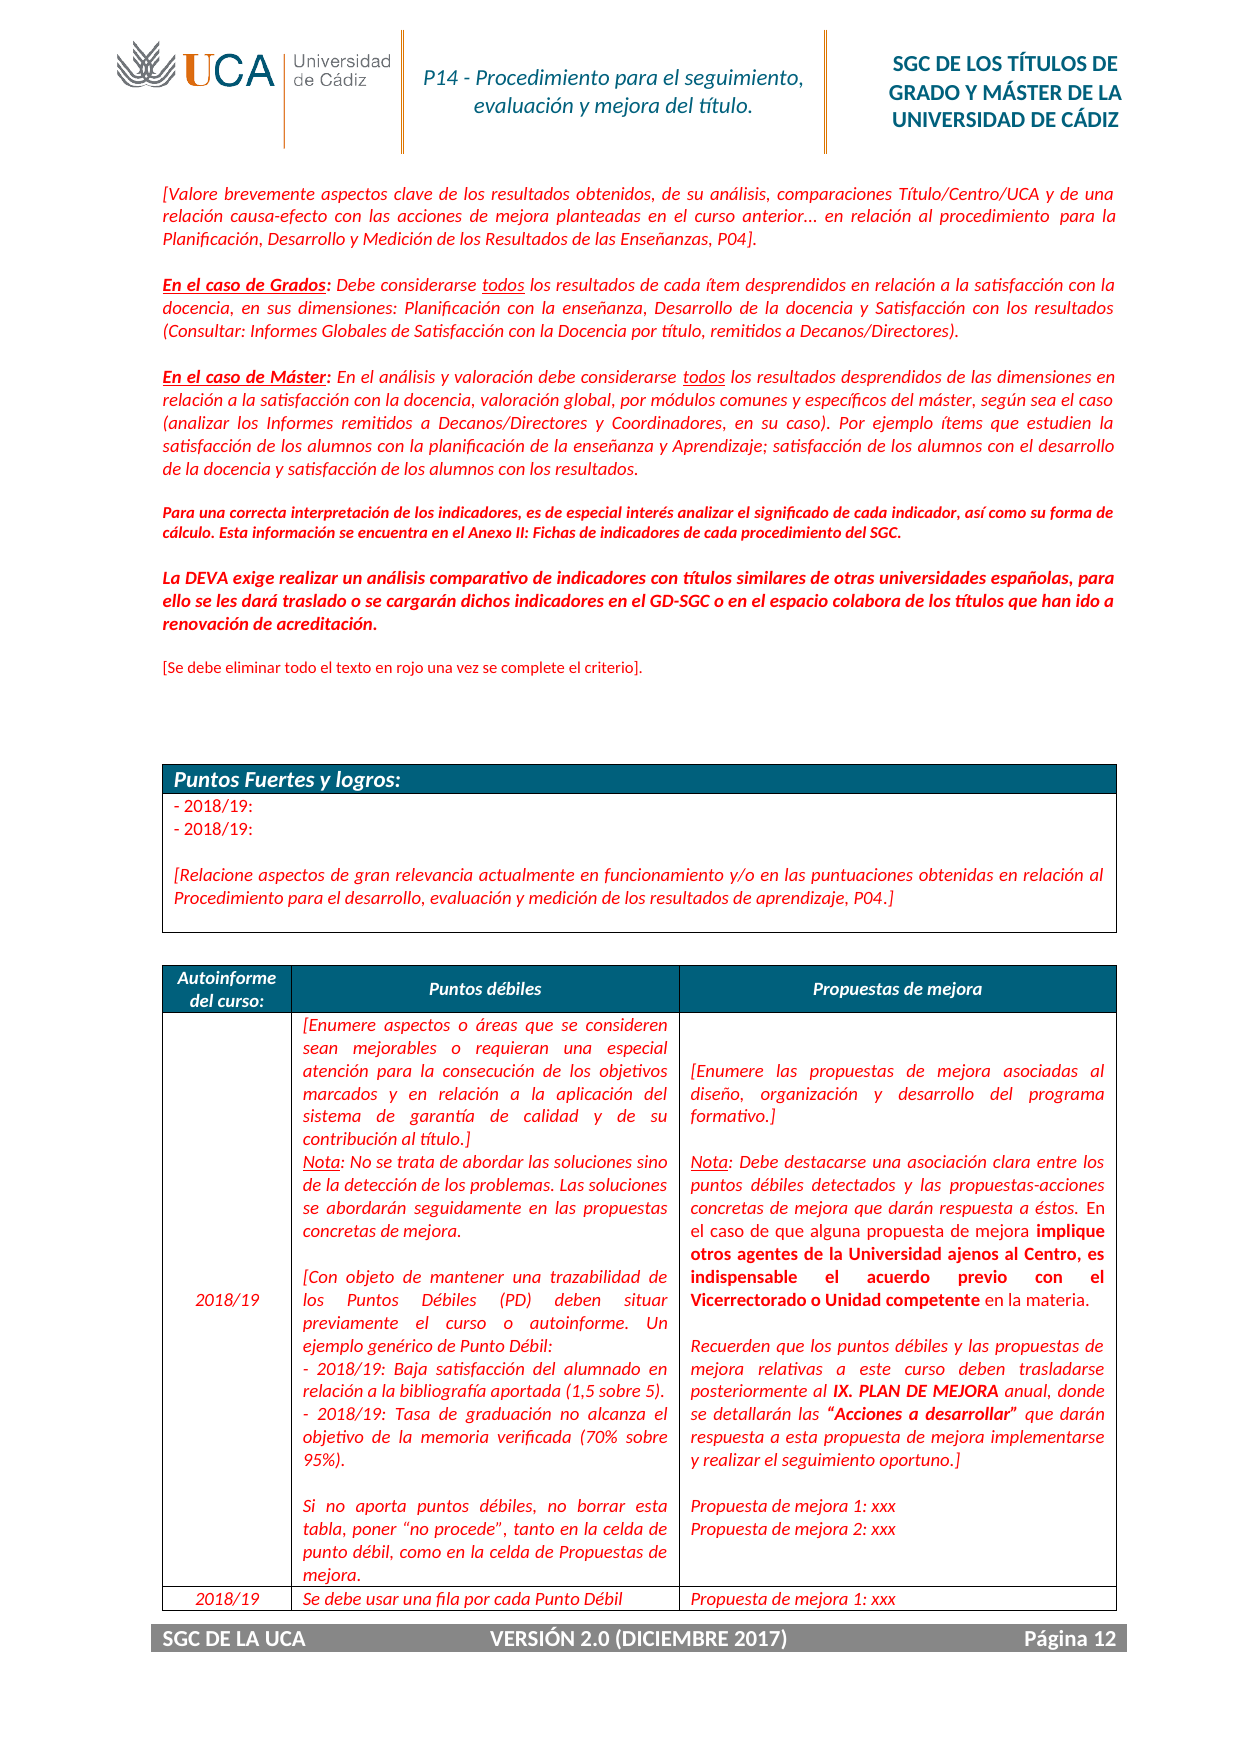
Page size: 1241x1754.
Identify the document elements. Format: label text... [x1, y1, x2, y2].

text En el caso de Máster: En el análisis y valoración debe considerarse todos los resultados desprendidos de las dimensiones en relación a la satisfacción con la docencia, valoración global, por módulos comunes y específicos del máster, según sea el caso (analizar los Informes remitidos a Decanos/Directores y Coordinadores, en su caso). Por ejemplo ítems que estudien la satisfacción de los alumnos con la planificación de la enseñanza y Aprendizaje; satisfacción de los alumnos con el desarrollo de la docencia y satisfacción de los alumnos con los resultados. [162, 365, 1116, 479]
table_cell Se debe usar una fila por cada Punto Débil [292, 1587, 679, 1610]
picture [114, 35, 395, 154]
text Para una correcta interpretación de los indicadores, es de especial interés analizar el significado de cada indicador, así como su forma de cálculo. Esta información se encuentra en el Anexo II: Fichas de indicadores de cada procedimiento del SGC. [162, 502, 1116, 543]
table_cell 2018/19 [163, 1587, 291, 1610]
table_header Puntos débiles [292, 966, 679, 1012]
text [Valore brevemente aspectos clave de los resultados obtenidos, de su análisis, comparaciones Título/Centro/UCA y de una relación causa-efecto con las acciones de mejora planteadas en el curso anterior... en relación al procedimiento para la Planificación, Desarrollo y Medición de los Resultados de las Enseñanzas, P04]. [162, 182, 1116, 250]
table_header Puntos Fuertes y logros: [163, 765, 1116, 793]
table_cell - 2018/19: - 2018/19: [Relacione aspectos de gran relevancia actualmente en funcionamiento y/o en las puntuaciones obtenidas en relación al Procedimiento para el desarrollo, evaluación y medición de los resultados de aprendizaje, P04.] [163, 794, 1116, 932]
text [Se debe eliminar todo el texto en rojo una vez se complete el criterio]. [162, 658, 1116, 678]
table_cell [Enumere las propuestas de mejora asociadas al diseño, organización y desarrollo del programa formativo.] Nota: Debe destacarse una asociación clara entre los puntos débiles detectados y las propuestas-acciones concretas de mejora que darán respuesta a éstos. En el caso de que alguna propuesta de mejora implique otros agentes de la Universidad ajenos al Centro, es indispensable el acuerdo previo con el Vicerrectorado o Unidad competente en la materia. Recuerden que los puntos débiles y las propuestas de mejora relativas a este curso deben trasladarse posteriormente al IX. PLAN DE MEJORA anual, donde se detallarán las “Acciones a desarrollar” que darán respuesta a esta propuesta de mejora implementarse y realizar el seguimiento oportuno.] Propuesta de mejora 1: xxx Propuesta de mejora 2: xxx [680, 1013, 1116, 1586]
table_header Autoinforme del curso: [163, 966, 291, 1012]
text La DEVA exige realizar un análisis comparativo de indicadores con títulos similares de otras universidades españolas, para ello se les dará traslado o se cargarán dichos indicadores en el GD-SGC o en el espacio colabora de los títulos que han ido a renovación de acreditación. [162, 566, 1116, 635]
table_cell [Enumere aspectos o áreas que se consideren sean mejorables o requieran una especial atención para la consecución de los objetivos marcados y en relación a la aplicación del sistema de garantía de calidad y de su contribución al título.] Nota: No se trata de abordar las soluciones sino de la detección de los problemas. Las soluciones se abordarán seguidamente en las propuestas concretas de mejora. [Con objeto de mantener una trazabilidad de los Puntos Débiles (PD) deben situar previamente el curso o autoinforme. Un ejemplo genérico de Punto Débil: - 2018/19: Baja satisfacción del alumnado en relación a la bibliografía aportada (1,5 sobre 5). - 2018/19: Tasa de graduación no alcanza el objetivo de la memoria verificada (70% sobre 95%). Si no aporta puntos débiles, no borrar esta tabla, poner “no procede”, tanto en la celda de punto débil, como en la celda de Propuestas de mejora. [292, 1013, 679, 1586]
table_cell 2018/19 [163, 1013, 291, 1586]
table_cell Propuesta de mejora 1: xxx Propuesta de mejora 2: xxx [680, 1587, 1116, 1610]
text En el caso de Grados: Debe considerarse todos los resultados de cada ítem desprendidos en relación a la satisfacción con la docencia, en sus dimensiones: Planificación con la enseñanza, Desarrollo de la docencia y Satisfacción con los resultados (Consultar: Informes Globales de Satisfacción con la Docencia por título, remitidos a Decanos/Directores). [162, 273, 1116, 342]
table_header Propuestas de mejora [680, 966, 1116, 1012]
